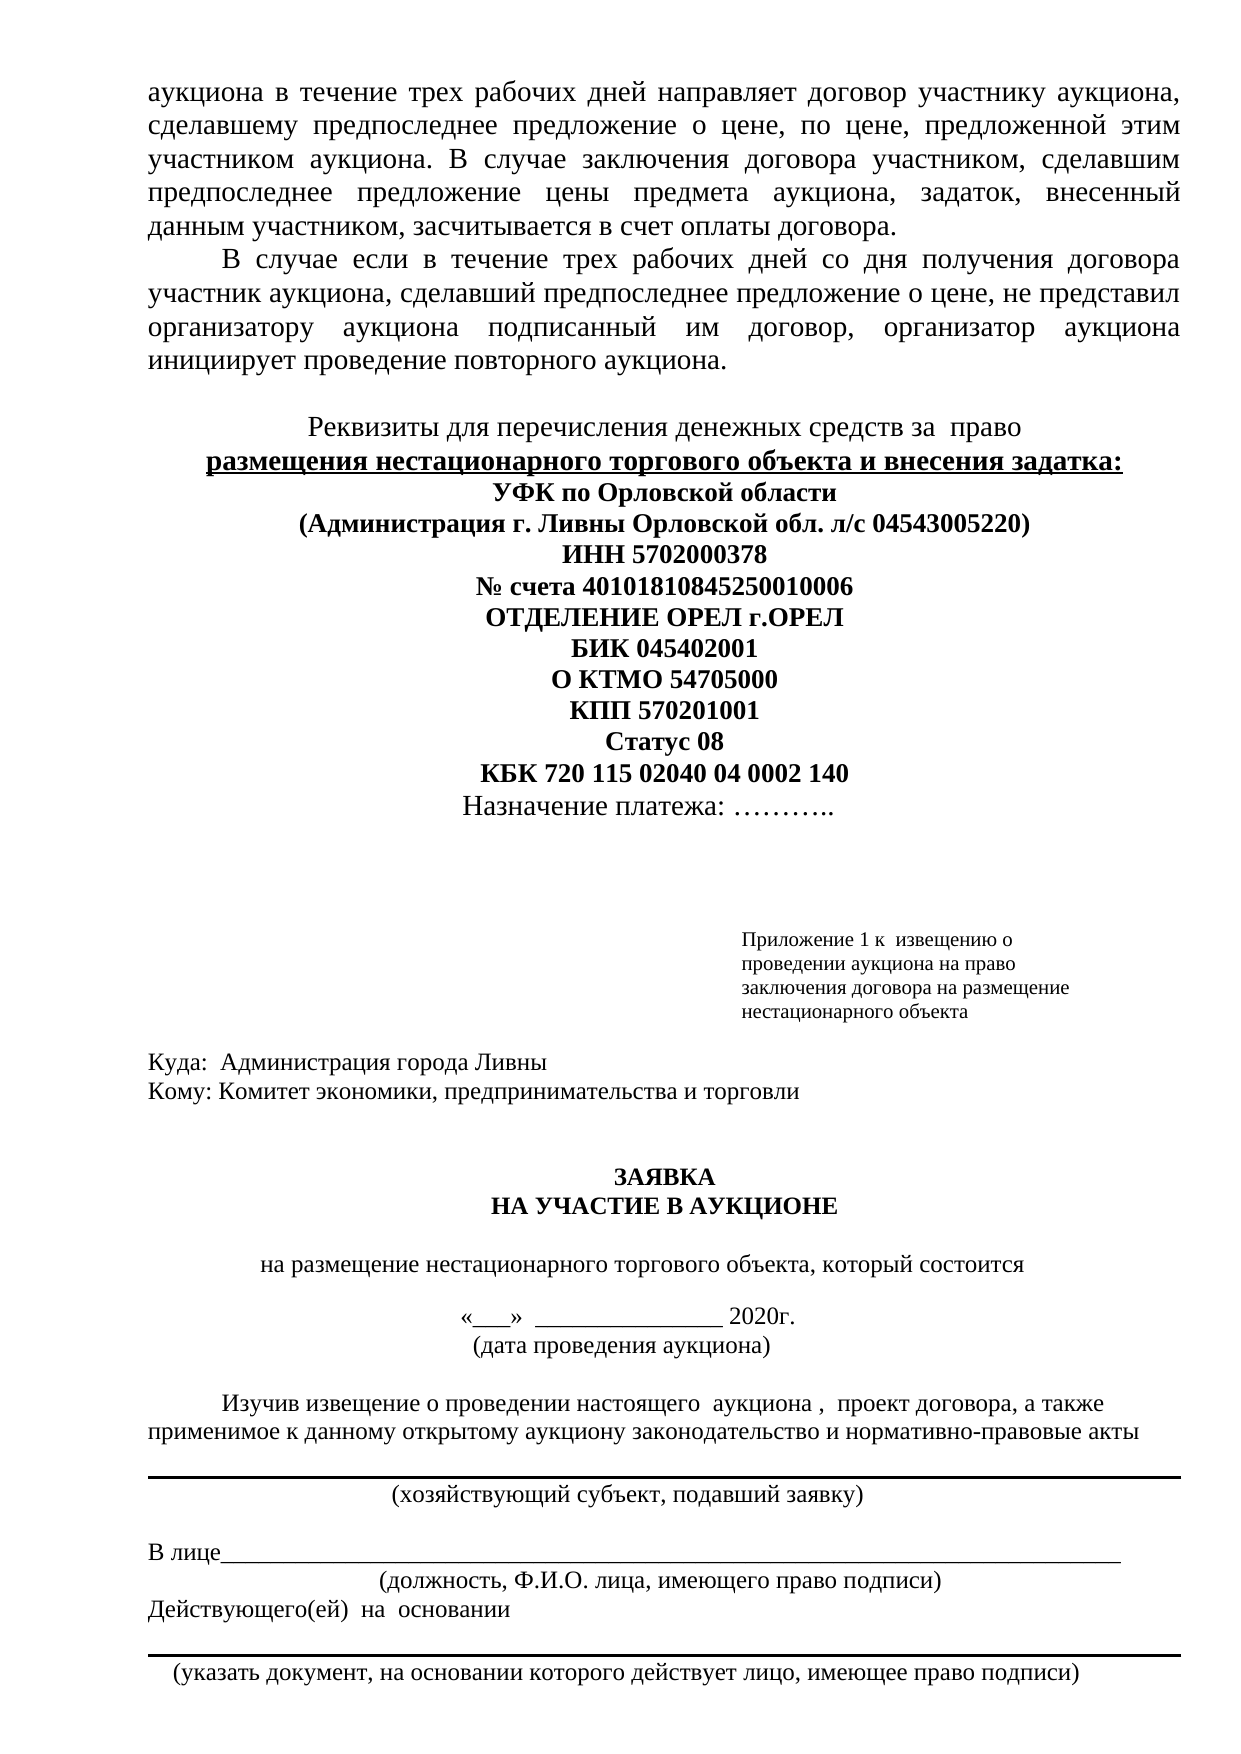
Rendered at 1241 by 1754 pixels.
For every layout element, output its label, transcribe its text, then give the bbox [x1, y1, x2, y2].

text Изучив извещение о проведении настоящего аукциона , проект договора, а также применимое к данному открытому аукциону законодательство и нормативно-правовые акты [148, 1388, 1181, 1445]
text В лице________________________________________________________________________ [148, 1537, 1181, 1565]
text на размещение нестационарного торгового объекта, который состоится [148, 1249, 1181, 1277]
text В случае если в течение трех рабочих дней со дня получения договора участник аукциона, сделавший предпоследнее предложение о цене, не представил организатору аукциона подписанный им договор, организатор аукциона инициирует проведение повторного аукциона. [148, 242, 1181, 376]
text (хозяйствующий субъект, подавший заявку) [148, 1479, 1181, 1508]
text (должность, Ф.И.О. лица, имеющего право подписи) [148, 1565, 1181, 1594]
text нестационарного объекта [148, 999, 1181, 1023]
text размещения нестационарного торгового объекта и внесения задатка: [148, 443, 1181, 476]
text Куда: Администрация города Ливны [148, 1047, 1181, 1076]
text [148, 74, 1181, 242]
text заключения договора на размещение [148, 975, 1181, 999]
text Действующего(ей) на основании [148, 1594, 1181, 1623]
text Статус 08 [148, 726, 1181, 757]
text Кому: Комитет экономики, предпринимательства и торговли [148, 1076, 1181, 1105]
text Реквизиты для перечисления денежных средств за право [148, 409, 1181, 443]
text «___» _______________ 2020г. [148, 1301, 1181, 1330]
text проведении аукциона на право [148, 951, 1181, 975]
text Приложение 1 к извещению о [148, 927, 1181, 951]
text (Администрация г. Ливны Орловской обл. л/с 04543005220) [148, 507, 1181, 539]
text УФК по Орловской области [148, 476, 1181, 507]
text (указать документ, на основании которого действует лицо, имеющее право подписи) [148, 1657, 1181, 1686]
text № счета 40101810845250010006 [148, 570, 1181, 601]
text (дата проведения аукциона) [148, 1330, 1181, 1359]
text О КТМО 54705000 [148, 663, 1181, 694]
text ОТДЕЛЕНИЕ ОРЕЛ г.ОРЕЛ БИК 045402001 [148, 601, 1181, 663]
text ИНН 5702000378 [148, 539, 1181, 570]
text Назначение платежа: ……….. [148, 788, 1181, 821]
text НА УЧАСТИЕ В АУКЦИОНЕ [148, 1191, 1181, 1220]
text ЗАЯВКА [148, 1162, 1181, 1191]
text КПП 570201001 [148, 694, 1181, 726]
text КБК 720 115 02040 04 0002 140 [148, 757, 1181, 788]
